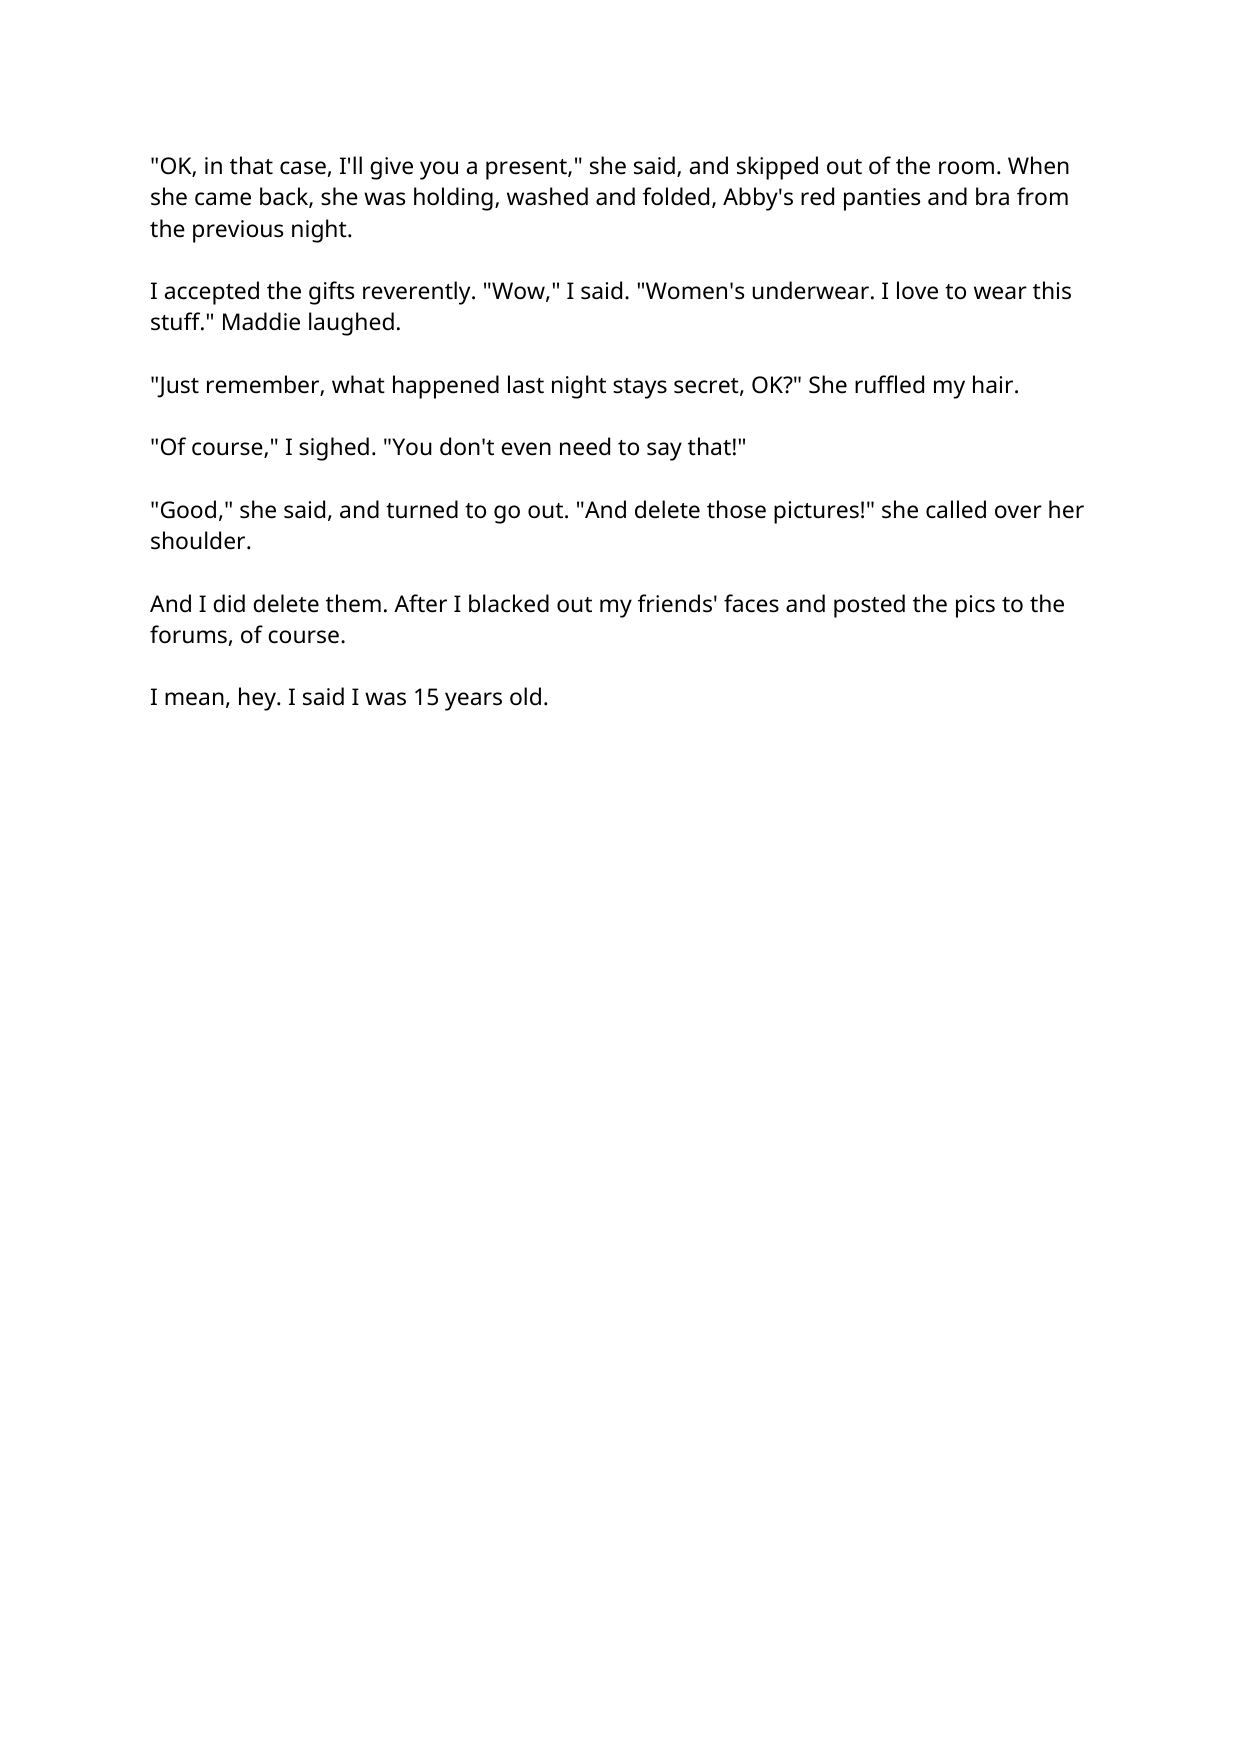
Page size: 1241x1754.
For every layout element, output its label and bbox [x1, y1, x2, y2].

text [150, 150, 1090, 712]
